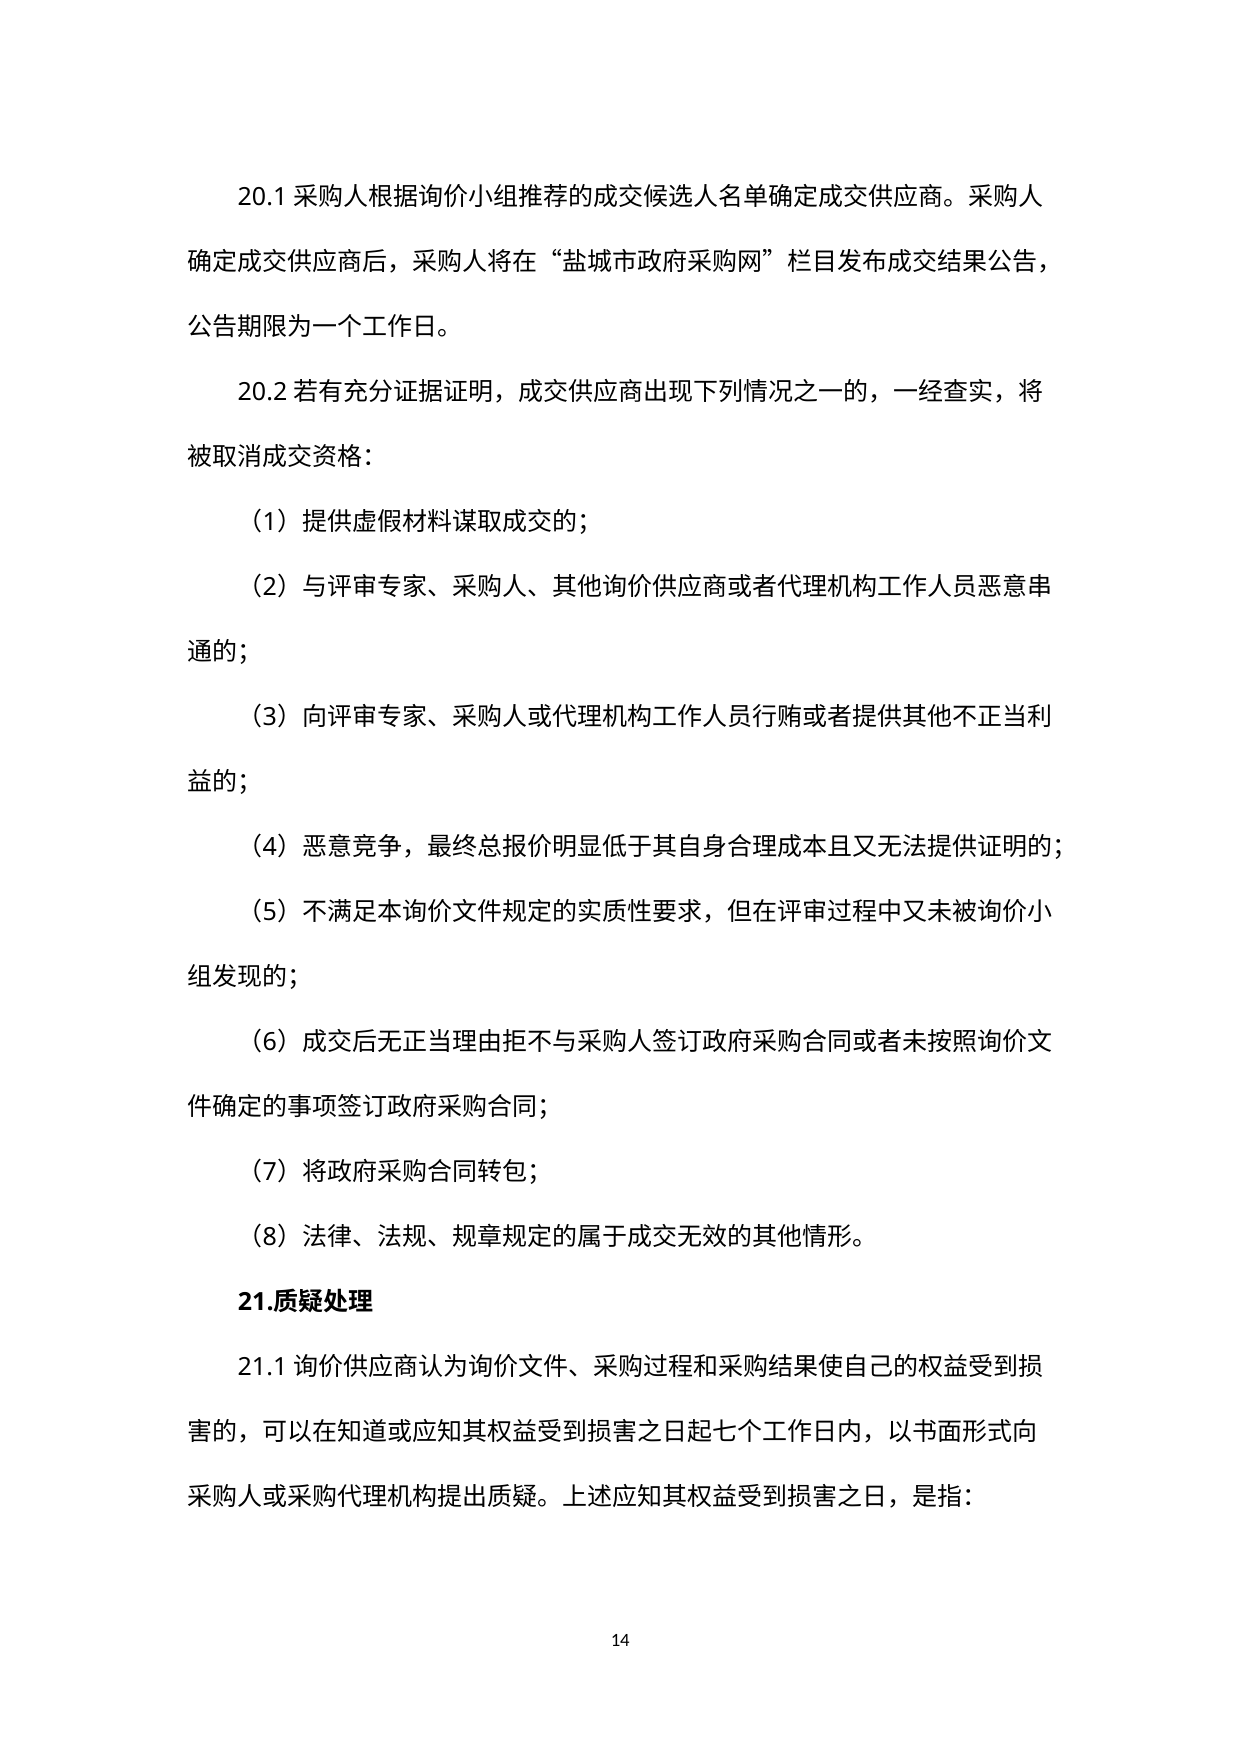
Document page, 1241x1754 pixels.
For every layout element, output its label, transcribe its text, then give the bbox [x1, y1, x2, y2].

text （2）与评审专家、采购人、其他询价供应商或者代理机构工作人员恶意串通的； [187, 552, 1053, 682]
text （1）提供虚假材料谋取成交的； [187, 487, 1053, 552]
text （5）不满足本询价文件规定的实质性要求，但在评审过程中又未被询价小组发现的； [187, 877, 1053, 1007]
text 21.1 询价供应商认为询价文件、采购过程和采购结果使自己的权益受到损害的，可以在知道或应知其权益受到损害之日起七个工作日内，以书面形式向采购人或采购代理机构提出质疑。上述应知其权益受到损害之日，是指： [187, 1332, 1053, 1527]
text （7）将政府采购合同转包； [187, 1137, 1053, 1202]
text （6）成交后无正当理由拒不与采购人签订政府采购合同或者未按照询价文件确定的事项签订政府采购合同； [187, 1007, 1053, 1137]
text （4）恶意竞争，最终总报价明显低于其自身合理成本且又无法提供证明的； [187, 812, 1053, 877]
text 20.1 采购人根据询价小组推荐的成交候选人名单确定成交供应商。采购人确定成交供应商后，采购人将在“盐城市政府采购网”栏目发布成交结果公告，公告期限为一个工作日。 [187, 162, 1053, 357]
text （8）法律、法规、规章规定的属于成交无效的其他情形。 [187, 1202, 1053, 1267]
text （3）向评审专家、采购人或代理机构工作人员行贿或者提供其他不正当利益的； [187, 682, 1053, 812]
text 20.2 若有充分证据证明，成交供应商出现下列情况之一的，一经查实，将被取消成交资格： [187, 357, 1053, 487]
text 21.质疑处理 [187, 1267, 1053, 1332]
